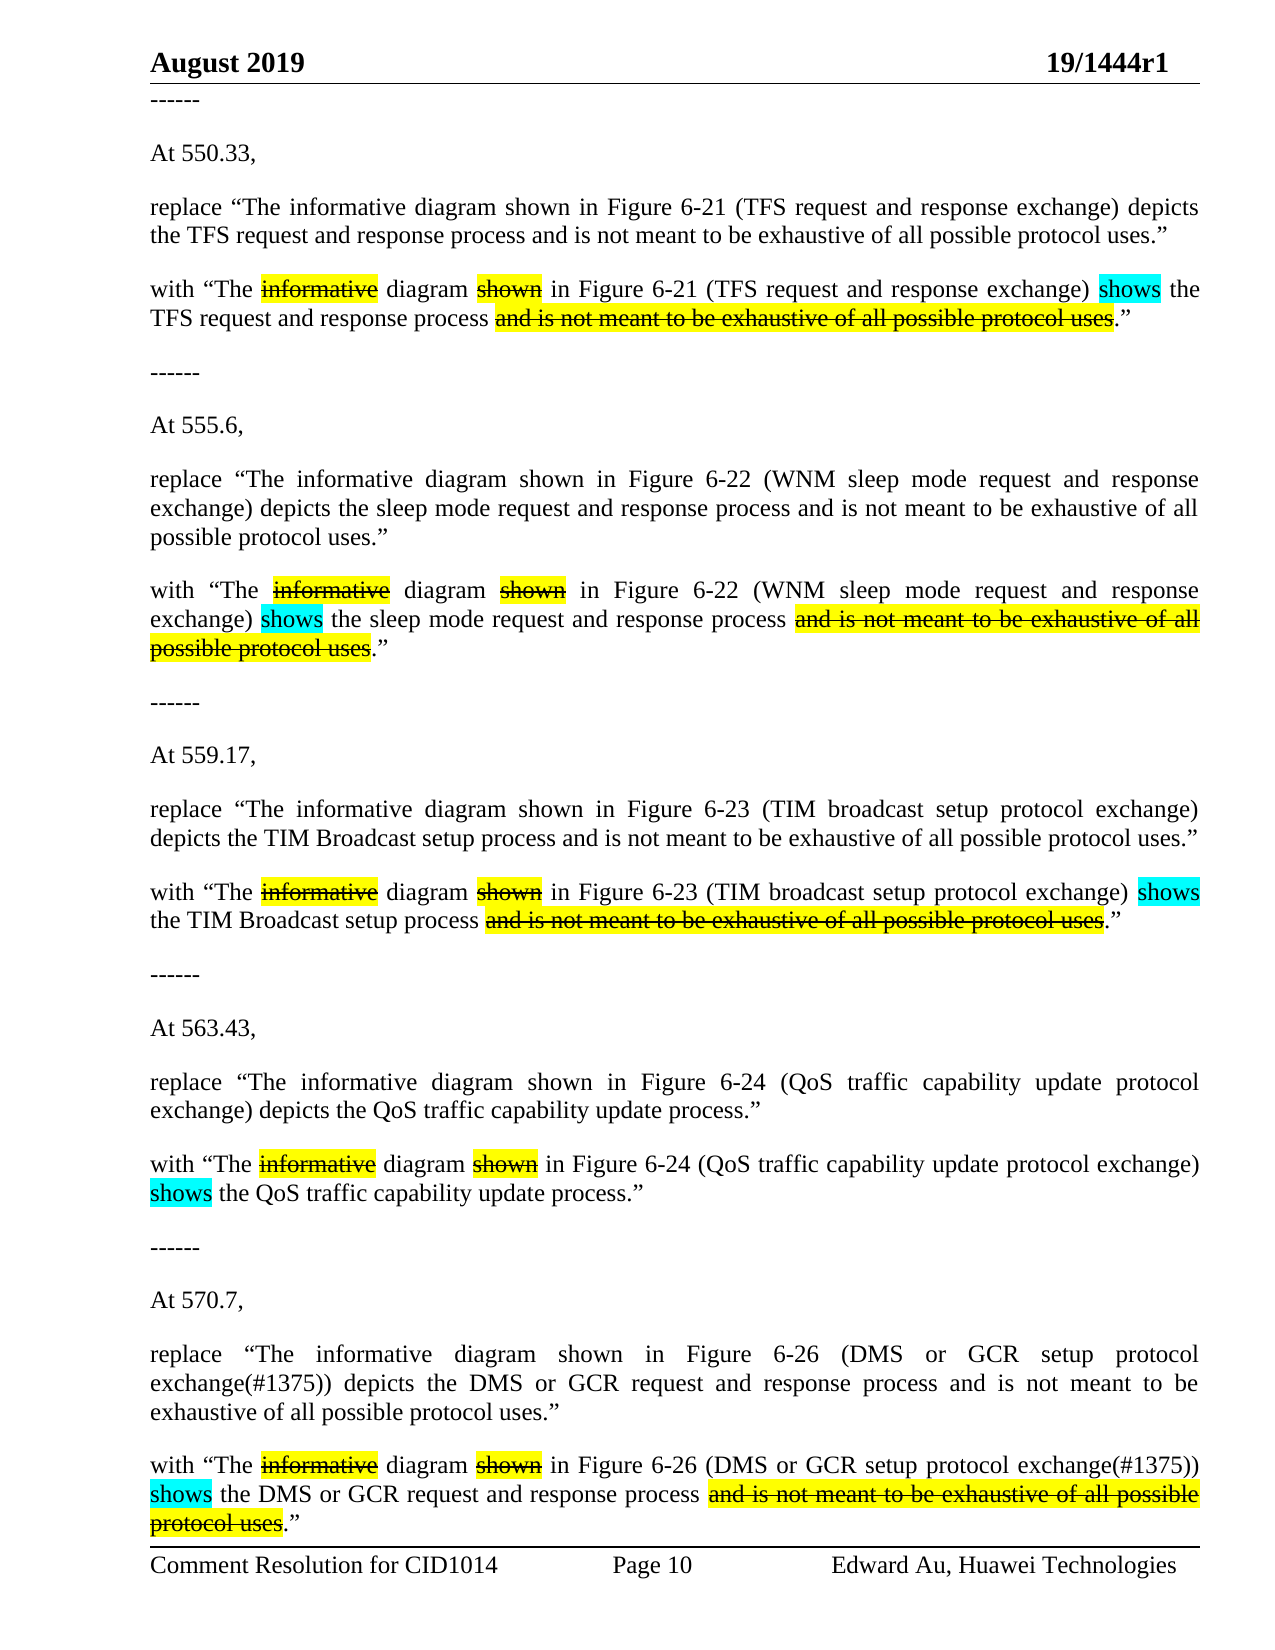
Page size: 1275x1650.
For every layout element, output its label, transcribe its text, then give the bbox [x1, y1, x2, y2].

text with “The informative diagram shown in Figure 6-21 (TFS request and response exchange) shows the TFS request and response process and is not meant to be exhaustive of all possible protocol uses.” [542, 274, 1099, 303]
text with “The informative diagram shown in Figure 6-26 (DMS or GCR setup protocol exchange(#1375)) shows the DMS or GCR request and response process and is not meant to be exhaustive of all possible protocol uses.” [150, 1451, 1200, 1537]
text with “The informative diagram shown in Figure 6-24 (QoS traffic capability update protocol exchange) shows the QoS traffic capability update process.” [150, 1149, 1200, 1207]
text At 555.6, [150, 411, 1200, 439]
text with “The informative diagram shown in Figure 6-23 (TIM broadcast setup protocol exchange) shows the TIM Broadcast setup process and is not meant to be exhaustive of all possible protocol uses.” [542, 877, 1200, 934]
text replace “The informative diagram shown in Figure 6-22 (WNM sleep mode request and response exchange) depicts the sleep mode request and response process and is not meant to be exhaustive of all possible protocol uses.” [150, 464, 1200, 551]
text replace “The informative diagram shown in Figure 6-24 (QoS traffic capability update protocol exchange) depicts the QoS traffic capability update process.” [150, 1067, 1200, 1124]
text ------ [150, 959, 1200, 988]
text At 550.33, [150, 138, 1200, 167]
text replace “The informative diagram shown in Figure 6-26 (DMS or GCR setup protocol exchange(#1375)) depicts the DMS or GCR request and response process and is not meant to be exhaustive of all possible protocol uses.” [150, 1339, 1200, 1426]
text replace “The informative diagram shown in Figure 6-23 (TIM broadcast setup protocol exchange) depicts the TIM Broadcast setup process and is not meant to be exhaustive of all possible protocol uses.” [150, 794, 1200, 852]
text At 570.7, [150, 1286, 1200, 1314]
text replace “The informative diagram shown in Figure 6-21 (TFS request and response exchange) depicts the TFS request and response process and is not meant to be exhaustive of all possible protocol uses.” [150, 192, 1200, 249]
text with “The informative diagram shown in Figure 6-23 (TIM broadcast setup protocol exchange) shows the TIM Broadcast setup process and is not meant to be exhaustive of all possible protocol uses.” [150, 877, 485, 934]
text with “The informative diagram shown in Figure 6-21 (TFS request and response exchange) shows the TFS request and response process and is not meant to be exhaustive of all possible protocol uses.” [150, 274, 495, 332]
text ------ [150, 687, 1200, 716]
text with “The informative diagram shown in Figure 6-22 (WNM sleep mode request and response exchange) shows the sleep mode request and response process and is not meant to be exhaustive of all possible protocol uses.” [323, 576, 1200, 662]
text ------ [150, 357, 1200, 386]
text ------ [150, 1232, 1200, 1261]
text ------ [150, 84, 1200, 113]
text At 559.17, [150, 741, 1200, 769]
text At 563.43, [150, 1013, 1200, 1042]
